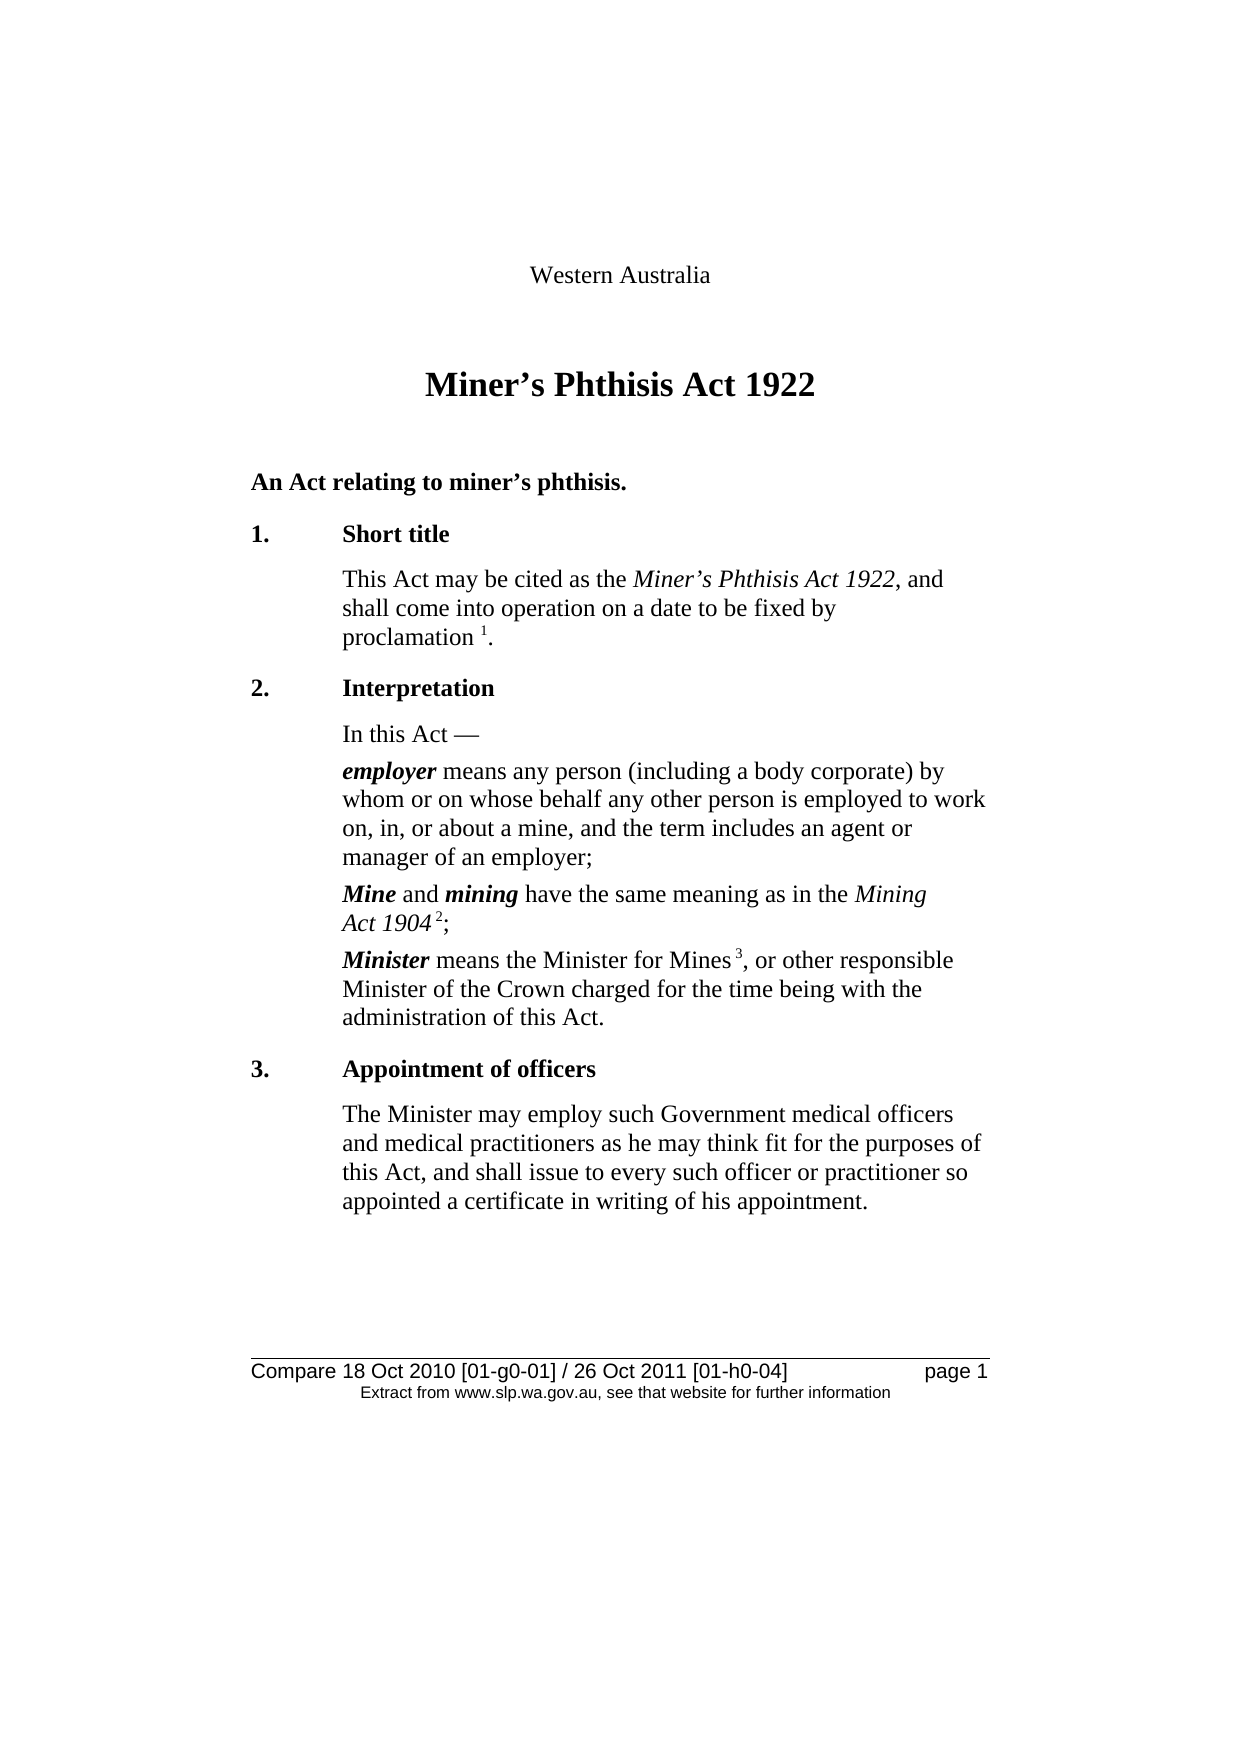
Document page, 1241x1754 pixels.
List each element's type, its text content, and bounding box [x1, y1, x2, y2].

subtitle 2. Interpretation [251, 673, 990, 702]
title An Act relating to miner’s phthisis. [251, 467, 990, 496]
text Western Australia [251, 260, 990, 289]
text Mine and mining have the same meaning as in the Mining Act 1904 2; [251, 879, 990, 937]
text This Act may be cited as the Miner’s Phthisis Act 1922, and shall come into operation on a date to be fixed by proclamation 1. [251, 564, 990, 650]
text Miner’s Phthisis Act 1922 [251, 364, 990, 404]
subtitle 1. Short title [251, 519, 990, 547]
text Minister means the Minister for Mines 3, or other responsible Minister of the Crown charged for the time being with the administration of this Act. [251, 945, 990, 1031]
text employer means any person (including a body corporate) by whom or on whose behalf any other person is employed to work on, in, or about a mine, and the term includes an agent or manager of an employer; [251, 756, 990, 871]
text The Minister may employ such Government medical officers and medical practitioners as he may think fit for the purposes of this Act, and shall issue to every such officer or practitioner so appointed a certificate in writing of his appointment. [251, 1099, 990, 1214]
subtitle 3. Appointment of officers [251, 1054, 990, 1083]
text In this Act — [251, 719, 990, 747]
